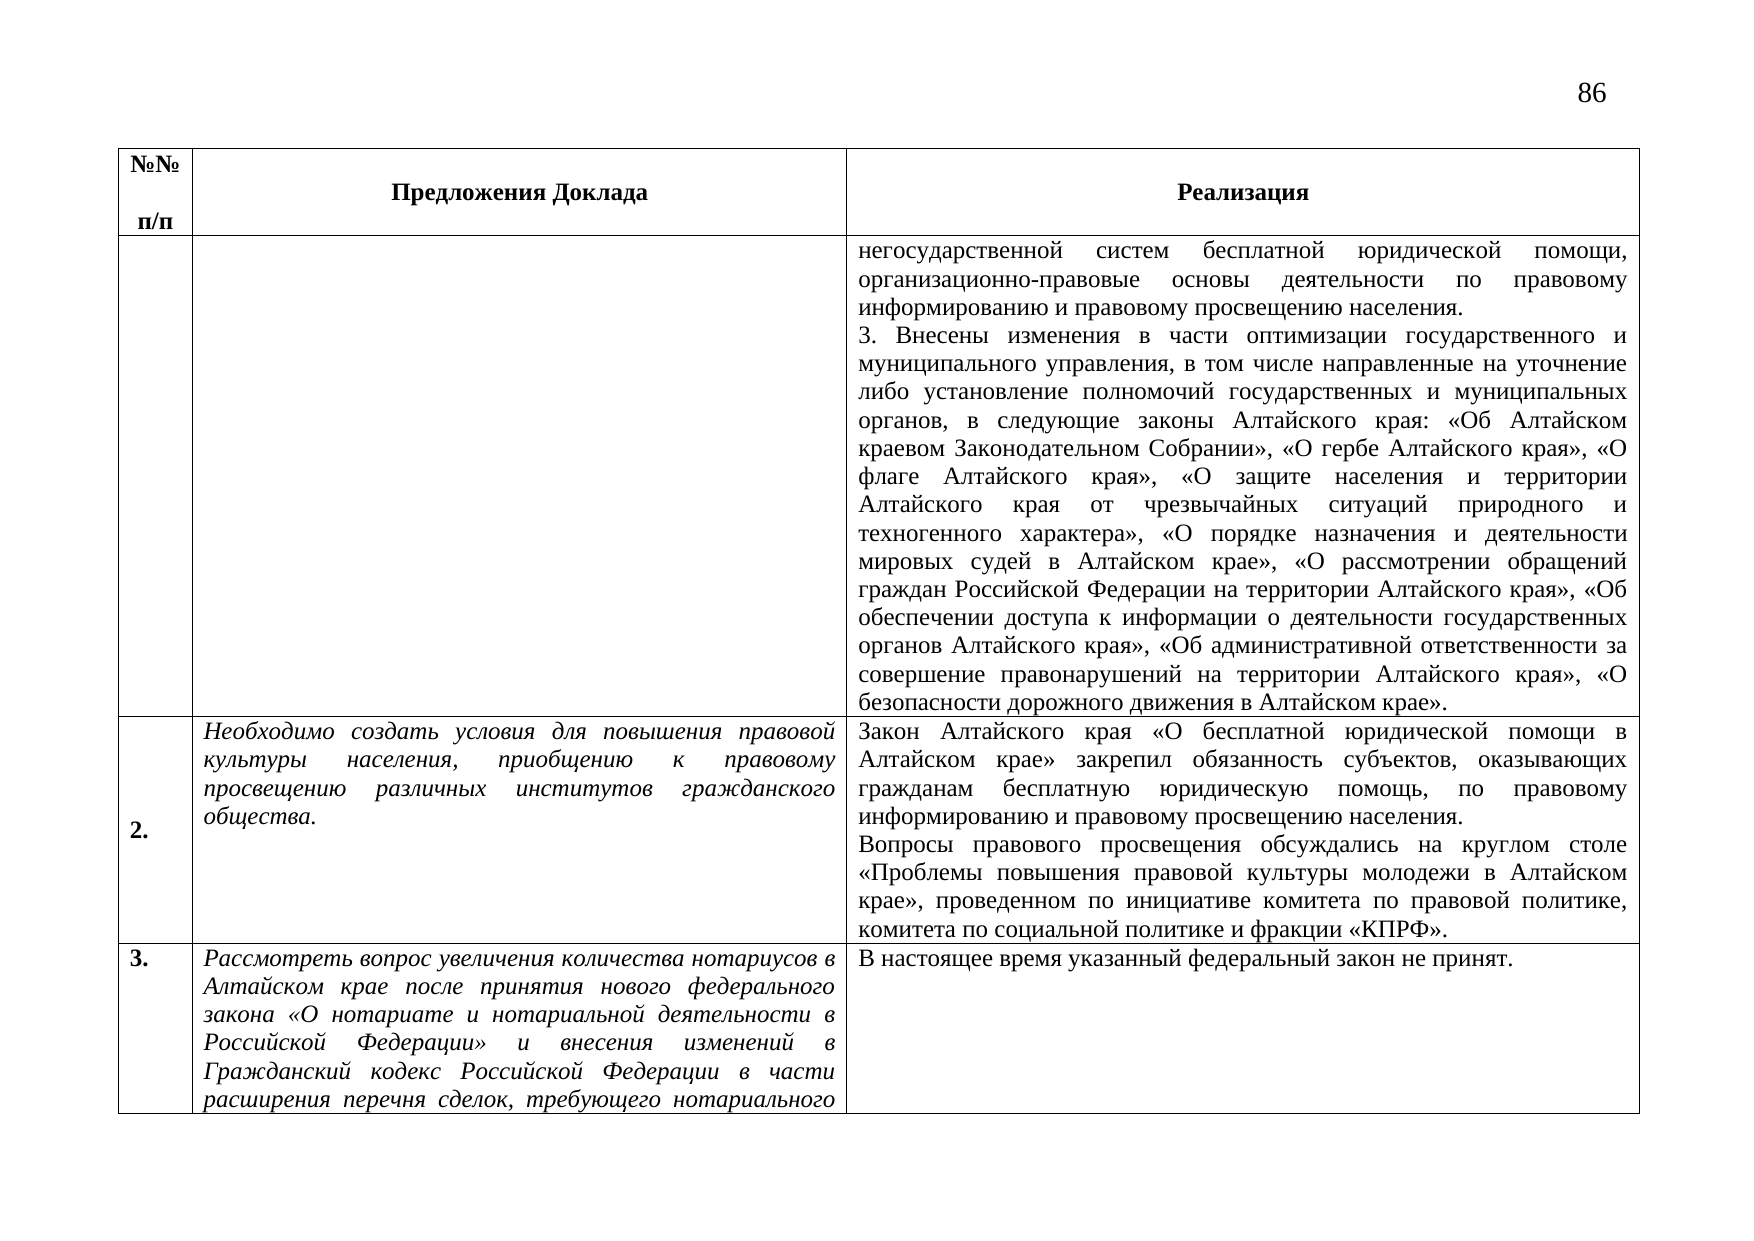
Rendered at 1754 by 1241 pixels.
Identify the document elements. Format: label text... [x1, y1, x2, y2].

table_header Реализация [847, 149, 1639, 235]
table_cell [847, 236, 1639, 716]
table_cell [119, 717, 192, 942]
table_header Предложения Доклада [193, 149, 846, 235]
table_cell ё [119, 236, 192, 716]
table_cell Необходимо создать условия для повышения правовой культуры населения, приобщению к правовому просвещению различных институтов гражданского общества. [193, 717, 846, 942]
table_header №№ п/п [119, 149, 192, 235]
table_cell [847, 944, 1639, 1113]
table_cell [193, 944, 846, 1113]
table_cell Закон Алтайского края «О бесплатной юридической помощи в Алтайском крае» закрепил обязанность субъектов, оказывающих гражданам бесплатную юридическую помощь, по правовому информированию и правовому просвещению населения. Вопросы правового просвещения обсуждались на круглом столе «Проблемы повышения правовой культуры молодежи в Алтайском крае», проведенном по инициативе комитета по правовой политике, комитета по социальной политике и фракции «КПРФ». [847, 717, 1639, 942]
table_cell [193, 236, 846, 716]
table_cell [119, 944, 192, 1113]
